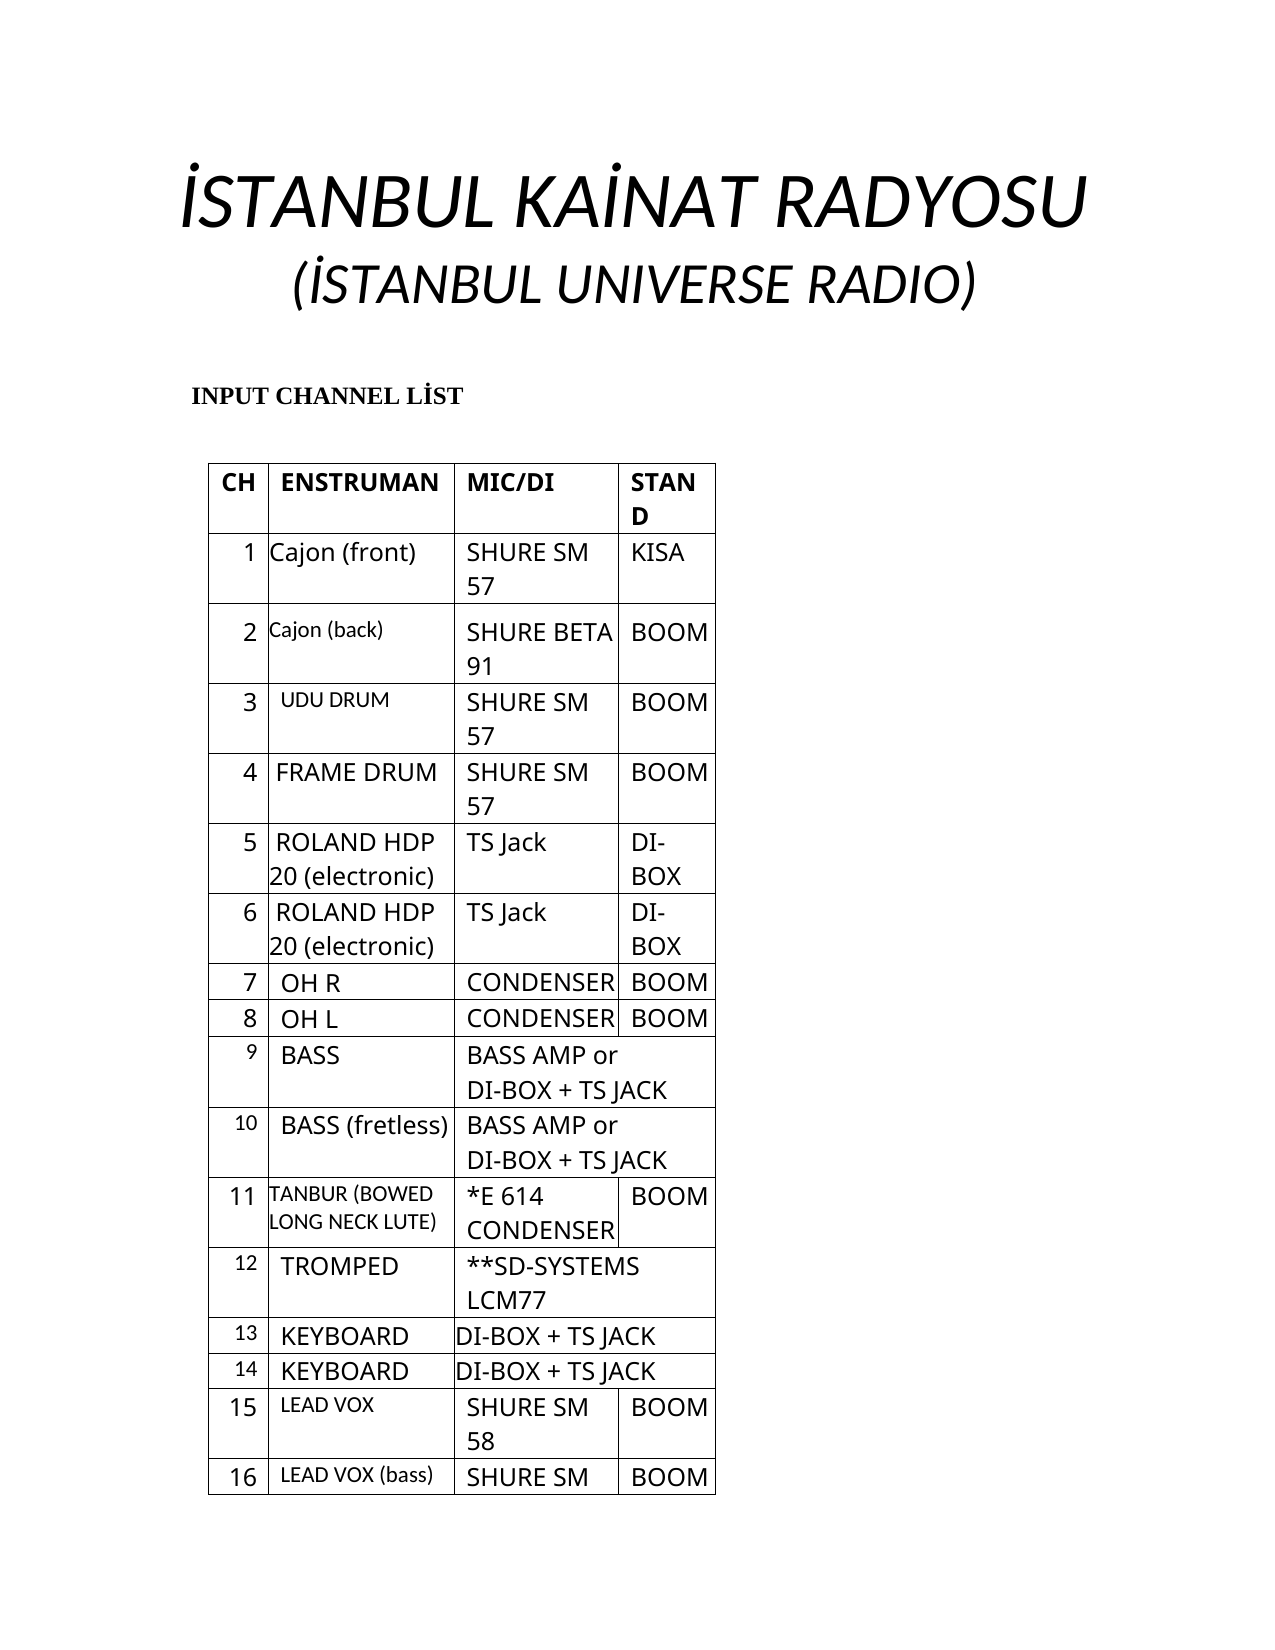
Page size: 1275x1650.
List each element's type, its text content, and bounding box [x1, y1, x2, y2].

table_cell BASS [269, 1037, 454, 1106]
table_cell 6 [209, 894, 268, 963]
table_header CH [209, 464, 268, 533]
table_cell CONDENSER [455, 1000, 618, 1036]
table_cell 2 [209, 604, 268, 683]
table_cell 8 [209, 1000, 268, 1036]
table_cell SHURE SM 58 [455, 1389, 618, 1458]
table_cell BOOM [619, 684, 715, 753]
table_cell ROLAND HDP 20 (electronic) [269, 894, 454, 963]
table_cell KISA [619, 534, 715, 603]
table_header STAND [619, 464, 715, 533]
table_cell DI-BOX [619, 824, 715, 893]
table_cell BOOM [619, 1178, 715, 1247]
table_cell BOOM [619, 1389, 715, 1458]
table_cell 11 [209, 1178, 268, 1247]
table_cell BOOM [619, 1000, 715, 1036]
table_cell BASS (fretless) [269, 1108, 454, 1177]
table_cell ROLAND HDP 20 (electronic) [269, 824, 454, 893]
table_cell LEAD VOX (bass) [269, 1459, 454, 1494]
table_cell BOOM [619, 964, 715, 999]
table_cell 13 [209, 1318, 268, 1352]
table_cell DI-BOX + TS JACK [455, 1354, 715, 1388]
table_header MIC/DI [455, 464, 618, 533]
table_cell 9 [209, 1037, 268, 1106]
table_cell SHURE SM 57 [455, 534, 618, 603]
table_cell *E 614 CONDENSER [455, 1178, 618, 1247]
table_cell 16 [209, 1459, 268, 1494]
table_cell 10 [209, 1108, 268, 1177]
table_cell BOOM [619, 754, 715, 822]
table_cell 12 [209, 1248, 268, 1317]
table_cell SHURE SM 57 [455, 754, 618, 822]
table_cell TROMPED [269, 1248, 454, 1317]
table_header ENSTRUMAN [269, 464, 454, 533]
table_cell TANBUR (BOWED LONG NECK LUTE) [269, 1178, 454, 1247]
table_cell SHURE SM 57 [455, 684, 618, 753]
text İSTANBUL KAİNAT RADYOSU (İSTANBUL UNIVERSE RADIO) [150, 151, 1125, 318]
table_cell DI-BOX + TS JACK [455, 1318, 715, 1352]
table_cell OH R [269, 964, 454, 999]
table_cell 4 [209, 754, 268, 822]
table_cell BASS AMP or DI-BOX + TS JACK [455, 1108, 715, 1177]
table_cell LEAD VOX [269, 1389, 454, 1458]
table_cell 5 [209, 824, 268, 893]
table_cell KEYBOARD [269, 1354, 454, 1388]
table_cell CONDENSER [455, 964, 618, 999]
table_cell 15 [209, 1389, 268, 1458]
table_cell DI-BOX [619, 894, 715, 963]
table_cell OH L [269, 1000, 454, 1036]
table_cell 14 [209, 1354, 268, 1388]
table_cell TS Jack [455, 894, 618, 963]
table_cell SHURE SM 58 [455, 1459, 618, 1494]
table_cell BOOM [619, 1459, 715, 1494]
table_cell UDU DRUM [269, 684, 454, 753]
table_cell BOOM [619, 604, 715, 683]
table_cell 7 [209, 964, 268, 999]
table_cell SHURE BETA 91 [455, 604, 618, 683]
table_cell KEYBOARD [269, 1318, 454, 1352]
table_cell TS Jack [455, 824, 618, 893]
table_cell Cajon (back) [269, 604, 454, 683]
table_cell FRAME DRUM [269, 754, 454, 822]
table_cell 1 [209, 534, 268, 603]
table_cell 3 [209, 684, 268, 753]
table_cell **SD-SYSTEMS LCM77 [455, 1248, 715, 1317]
table_cell Cajon (front) [269, 534, 454, 603]
text INPUT CHANNEL LİST [179, 381, 1125, 410]
table_cell BASS AMP or DI-BOX + TS JACK [455, 1037, 715, 1106]
